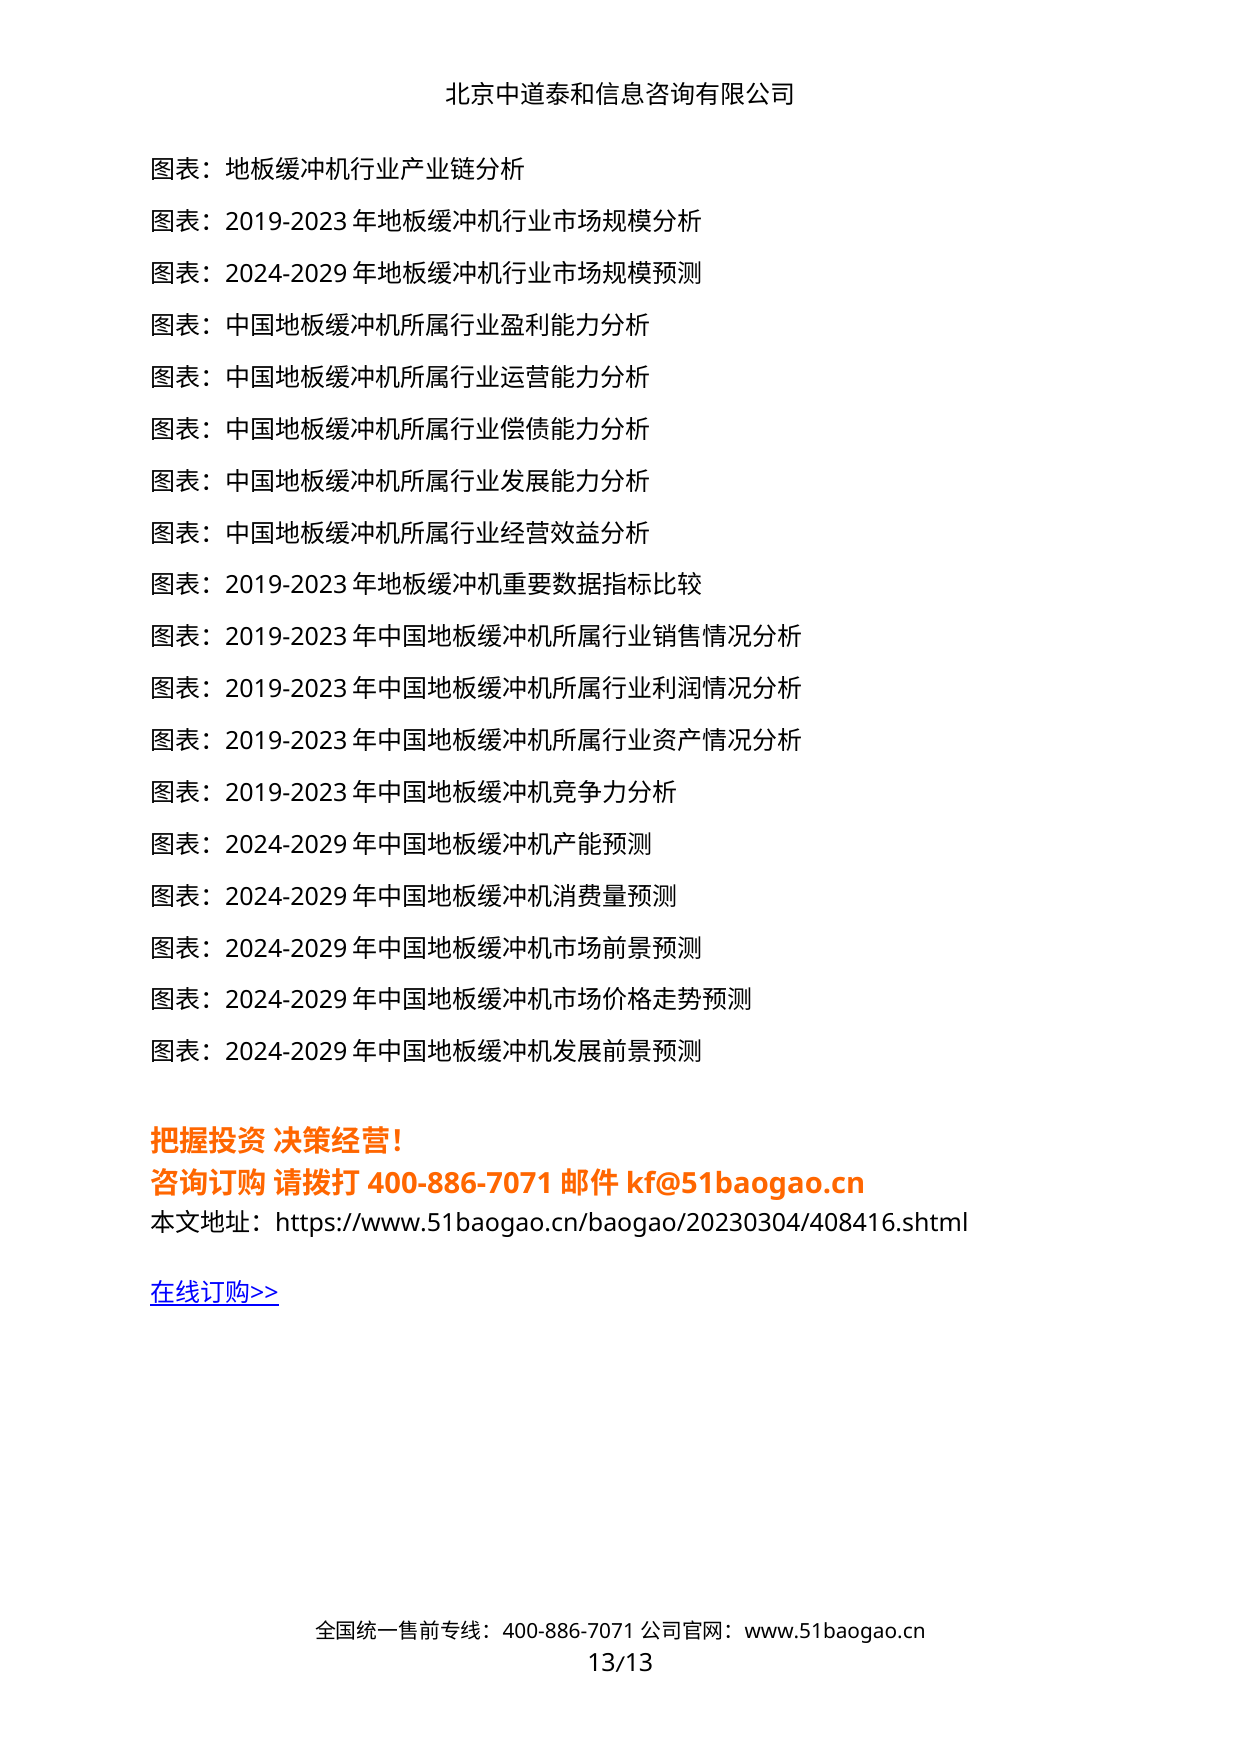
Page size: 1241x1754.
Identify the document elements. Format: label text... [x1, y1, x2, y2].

text 图表：2019-2023年中国地板缓冲机所属行业资产情况分析 [150, 721, 1090, 757]
text 图表：中国地板缓冲机所属行业经营效益分析 [150, 513, 1090, 549]
text 图表：中国地板缓冲机所属行业偿债能力分析 [150, 409, 1090, 446]
text 图表：中国地板缓冲机所属行业盈利能力分析 [150, 306, 1090, 342]
text 图表：2024-2029年中国地板缓冲机发展前景预测 [150, 1032, 1090, 1068]
text 图表：2024-2029年中国地板缓冲机市场价格走势预测 [150, 980, 1090, 1016]
text 在线订购>> [150, 1239, 1090, 1309]
text 图表：2019-2023年中国地板缓冲机所属行业销售情况分析 [150, 617, 1090, 653]
text 把握投资 决策经营！咨询订购 请拨打 400-886-7071 邮件 kf@51baogao.cn本文地址：https://www.51baogao.cn/baogao/20230304/408416.shtml [150, 1084, 1090, 1239]
text 图表：2019-2023年地板缓冲机行业市场规模分析 [150, 202, 1090, 238]
text 图表：2024-2029年中国地板缓冲机市场前景预测 [150, 928, 1090, 964]
text 图表：2019-2023年地板缓冲机重要数据指标比较 [150, 565, 1090, 601]
text 图表：地板缓冲机行业产业链分析 [150, 150, 1090, 186]
text 图表：中国地板缓冲机所属行业运营能力分析 [150, 357, 1090, 394]
text 图表：2024-2029年中国地板缓冲机消费量预测 [150, 876, 1090, 912]
text 图表：2019-2023年中国地板缓冲机竞争力分析 [150, 772, 1090, 809]
text 图表：2019-2023年中国地板缓冲机所属行业利润情况分析 [150, 669, 1090, 705]
text 图表：2024-2029年中国地板缓冲机产能预测 [150, 824, 1090, 861]
text 图表：中国地板缓冲机所属行业发展能力分析 [150, 461, 1090, 497]
text 图表：2024-2029年地板缓冲机行业市场规模预测 [150, 254, 1090, 290]
